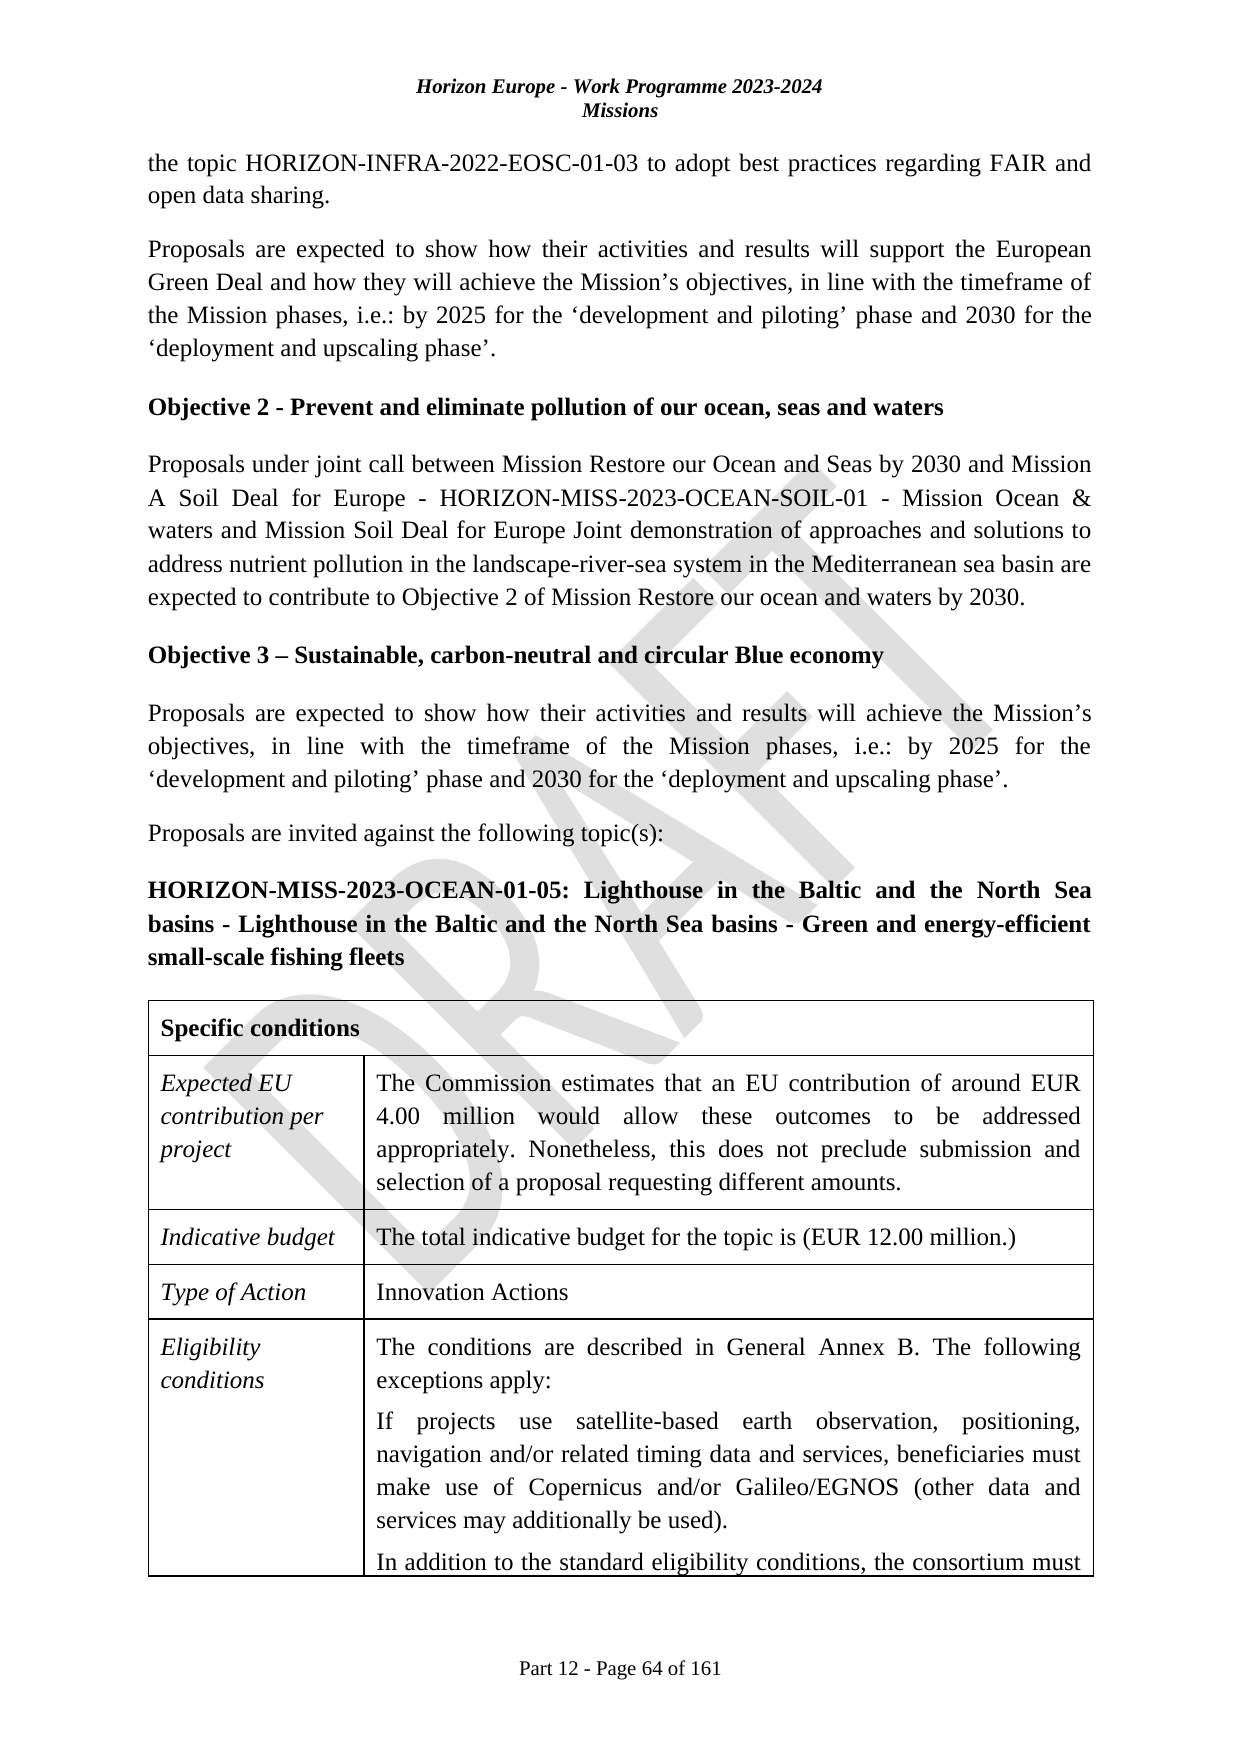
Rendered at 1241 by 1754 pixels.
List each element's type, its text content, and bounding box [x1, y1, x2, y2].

table_cell The total indicative budget for the topic is (EUR 12.00 million.) [365, 1210, 1093, 1263]
table_cell Innovation Actions [365, 1265, 1093, 1318]
subtitle Objective 2 - Prevent and eliminate pollution of our ocean, seas and waters [148, 392, 1093, 420]
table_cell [149, 1320, 363, 1575]
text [148, 148, 1093, 209]
text Proposals under joint call between Mission Restore our Ocean and Seas by 2030 and Mission A Soil Deal for Europe - HORIZON-MISS-2023-OCEAN-SOIL-01 - Mission Ocean & waters and Mission Soil Deal for Europe Joint demonstration of approaches and solutions to address nutrient pollution in the landscape-river-sea system in the Mediterranean sea basin are expected to contribute to Objective 2 of Mission Restore our ocean and waters by 2030. [148, 449, 1093, 610]
text Proposals are expected to show how their activities and results will support the European Green Deal and how they will achieve the Mission’s objectives, in line with the timeframe of the Mission phases, i.e.: by 2025 for the ‘development and piloting’ phase and 2030 for the ‘deployment and upscaling phase’. [148, 234, 1093, 362]
subtitle HORIZON-MISS-2023-OCEAN-01-05: Lighthouse in the Baltic and the North Sea basins - Lighthouse in the Baltic and the North Sea basins - Green and energy-efficient small-scale fishing fleets [148, 876, 1093, 970]
text Proposals are invited against the following topic(s): [148, 818, 1093, 846]
text Proposals are expected to show how their activities and results will achieve the Mission’s objectives, in line with the timeframe of the Mission phases, i.e.: by 2025 for the ‘development and piloting’ phase and 2030 for the ‘deployment and upscaling phase’. [148, 698, 1093, 792]
table_header Specific conditions [149, 1001, 1093, 1054]
table_cell The Commission estimates that an EU contribution of around EUR 4.00 million would allow these outcomes to be addressed appropriately. Nonetheless, this does not preclude submission and selection of a proposal requesting different amounts. [365, 1056, 1093, 1208]
subtitle Objective 3 – Sustainable, carbon-neutral and circular Blue economy [148, 640, 1093, 668]
table_cell Indicative budget [149, 1210, 363, 1263]
table_cell Type of Action [149, 1265, 363, 1318]
table_cell Expected EU contribution per project [149, 1056, 363, 1208]
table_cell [365, 1320, 1093, 1575]
